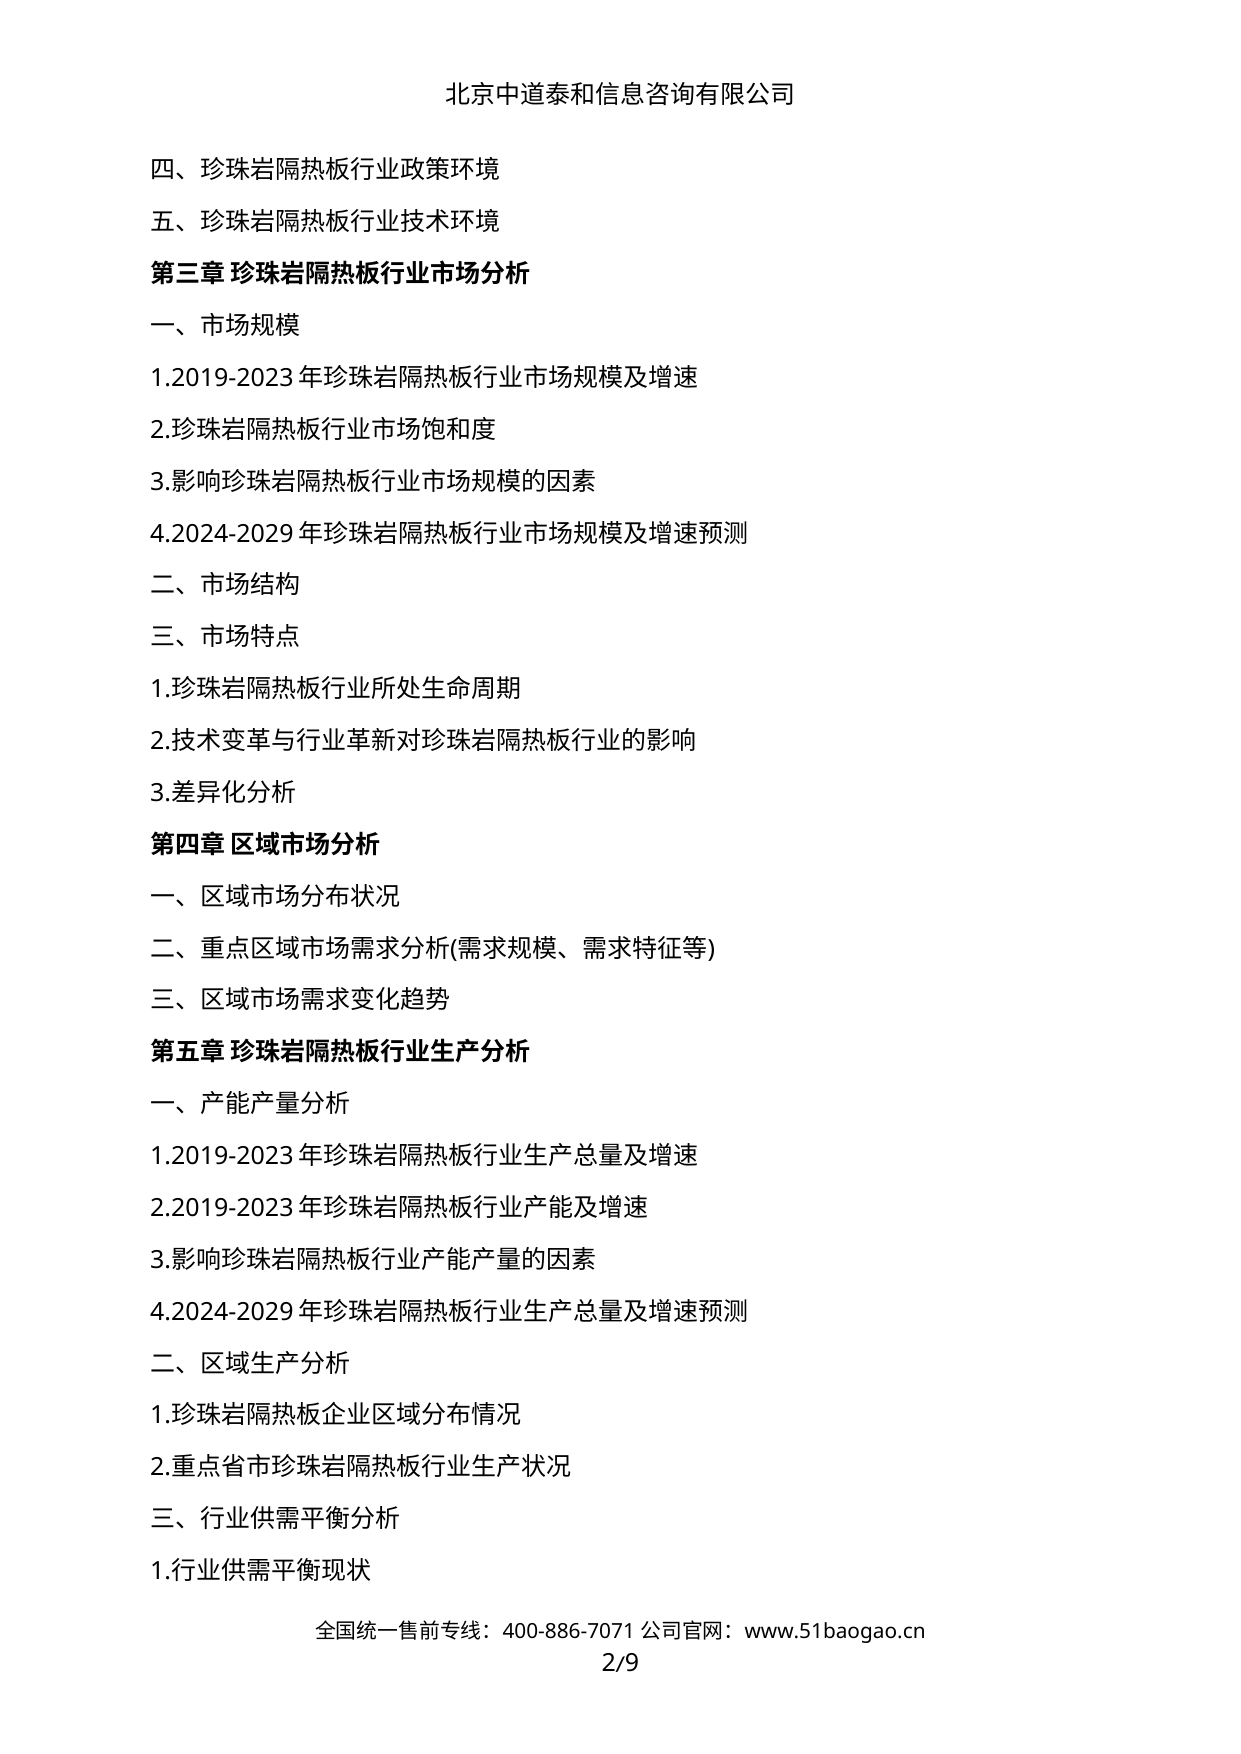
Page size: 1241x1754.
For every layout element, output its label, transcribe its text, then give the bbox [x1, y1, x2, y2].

text 2.珍珠岩隔热板行业市场饱和度 [150, 409, 1090, 446]
text 四、珍珠岩隔热板行业政策环境 [150, 150, 1090, 186]
text 1.2019-2023年珍珠岩隔热板行业生产总量及增速 [150, 1136, 1090, 1172]
text 一、产能产量分析 [150, 1084, 1090, 1120]
text 2.技术变革与行业革新对珍珠岩隔热板行业的影响 [150, 721, 1090, 757]
text 1.2019-2023年珍珠岩隔热板行业市场规模及增速 [150, 357, 1090, 394]
text 1.珍珠岩隔热板行业所处生命周期 [150, 669, 1090, 705]
text 二、重点区域市场需求分析(需求规模、需求特征等) [150, 928, 1090, 964]
text 3.影响珍珠岩隔热板行业产能产量的因素 [150, 1239, 1090, 1276]
text 二、区域生产分析 [150, 1343, 1090, 1379]
text 二、市场结构 [150, 565, 1090, 601]
text 2.2019-2023年珍珠岩隔热板行业产能及增速 [150, 1187, 1090, 1224]
text 1.行业供需平衡现状 [150, 1551, 1090, 1587]
text 1.珍珠岩隔热板企业区域分布情况 [150, 1395, 1090, 1431]
text 一、市场规模 [150, 306, 1090, 342]
text 三、市场特点 [150, 617, 1090, 653]
text 第三章 珍珠岩隔热板行业市场分析 [150, 254, 1090, 290]
text 4.2024-2029年珍珠岩隔热板行业市场规模及增速预测 [150, 513, 1090, 549]
text 五、珍珠岩隔热板行业技术环境 [150, 202, 1090, 238]
text 第四章 区域市场分析 [150, 824, 1090, 861]
text 4.2024-2029年珍珠岩隔热板行业生产总量及增速预测 [150, 1291, 1090, 1327]
text 2.重点省市珍珠岩隔热板行业生产状况 [150, 1447, 1090, 1483]
text 3.影响珍珠岩隔热板行业市场规模的因素 [150, 461, 1090, 497]
text 三、行业供需平衡分析 [150, 1499, 1090, 1535]
text 三、区域市场需求变化趋势 [150, 980, 1090, 1016]
text 第五章 珍珠岩隔热板行业生产分析 [150, 1032, 1090, 1068]
text 3.差异化分析 [150, 772, 1090, 809]
text 一、区域市场分布状况 [150, 876, 1090, 912]
